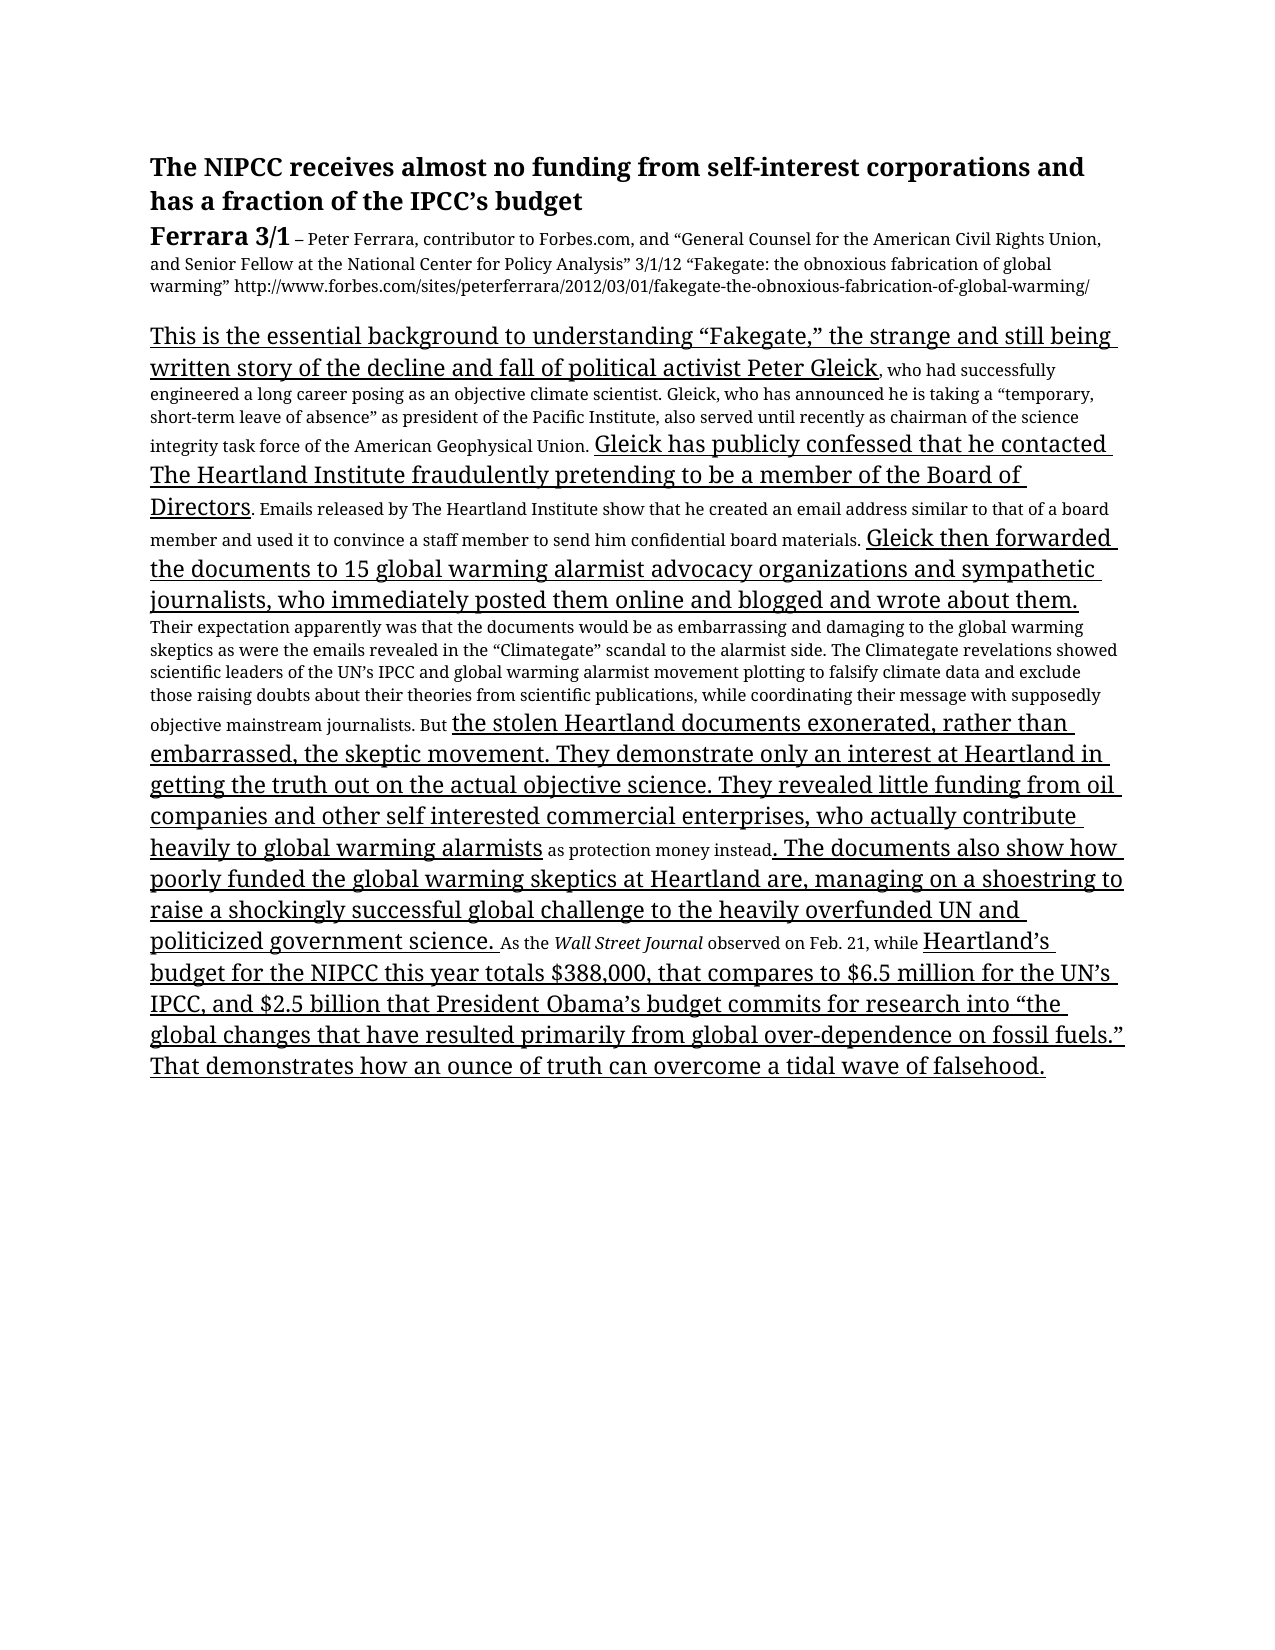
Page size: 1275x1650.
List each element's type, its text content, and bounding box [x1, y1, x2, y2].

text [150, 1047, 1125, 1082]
text This is the essential background to understanding “Fakegate,” the strange and still being written story of the decline and fall of political activist Peter Gleick, who had successfully engineered a long career posing as an objective climate scientist. Gleick, who has announced he is taking a “temporary, short-term leave of absence” as president of the Pacific Institute, also served until recently as chairman of the science integrity task force of the American Geophysical Union. Gleick has publicly confessed that he contacted The Heartland Institute fraudulently pretending to be a member of the Board of Directors. Emails released by The Heartland Institute show that he created an email address similar to that of a board member and used it to convince a staff member to send him confidential board materials. Gleick then forwarded the documents to 15 global warming alarmist advocacy organizations and sympathetic journalists, who immediately posted them online and blogged and wrote about them. Their expectation apparently was that the documents would be as embarrassing and damaging to the global warming skeptics as were the emails revealed in the “Climategate” scandal to the alarmist side. The Climategate revelations showed scientific leaders of the UN’s IPCC and global warming alarmist movement plotting to falsify climate data and exclude those raising doubts about their theories from scientific publications, while coordinating their message with supposedly objective mainstream journalists. But the stolen Heartland documents exonerated, rather than embarrassed, the skeptic movement. They demonstrate only an interest at Heartland in getting the truth out on the actual objective science. They revealed little funding from oil companies and other self interested commercial enterprises, who actually contribute heavily to global warming alarmists as protection money instead. The documents also show how poorly funded the global warming skeptics at Heartland are, managing on a shoestring to raise a shockingly successful global challenge to the heavily overfunded UN and politicized government science. As the Wall Street Journal observed on Feb. 21, while Heartland’s budget for the NIPCC this year totals $388,000, that compares to $6.5 million for the UN’s IPCC, and $2.5 billion that President Obama’s budget commits for research into “the global changes that have resulted primarily from global over-dependence on fossil fuels.” That demonstrates how an ounce of truth can overcome a tidal wave of falsehood. [150, 320, 1125, 1045]
subtitle The NIPCC receives almost no funding from self-interest corporations and has a fraction of the IPCC’s budget [150, 150, 1125, 218]
text Ferrara 3/1 – Peter Ferrara, contributor to Forbes.com, and “General Counsel for the American Civil Rights Union, and Senior Fellow at the National Center for Policy Analysis” 3/1/12 “Fakegate: the obnoxious fabrication of global warming” http://www.forbes.com/sites/peterferrara/2012/03/01/fakegate-the-obnoxious-fabrication-of-global-warming/ [150, 218, 1125, 298]
